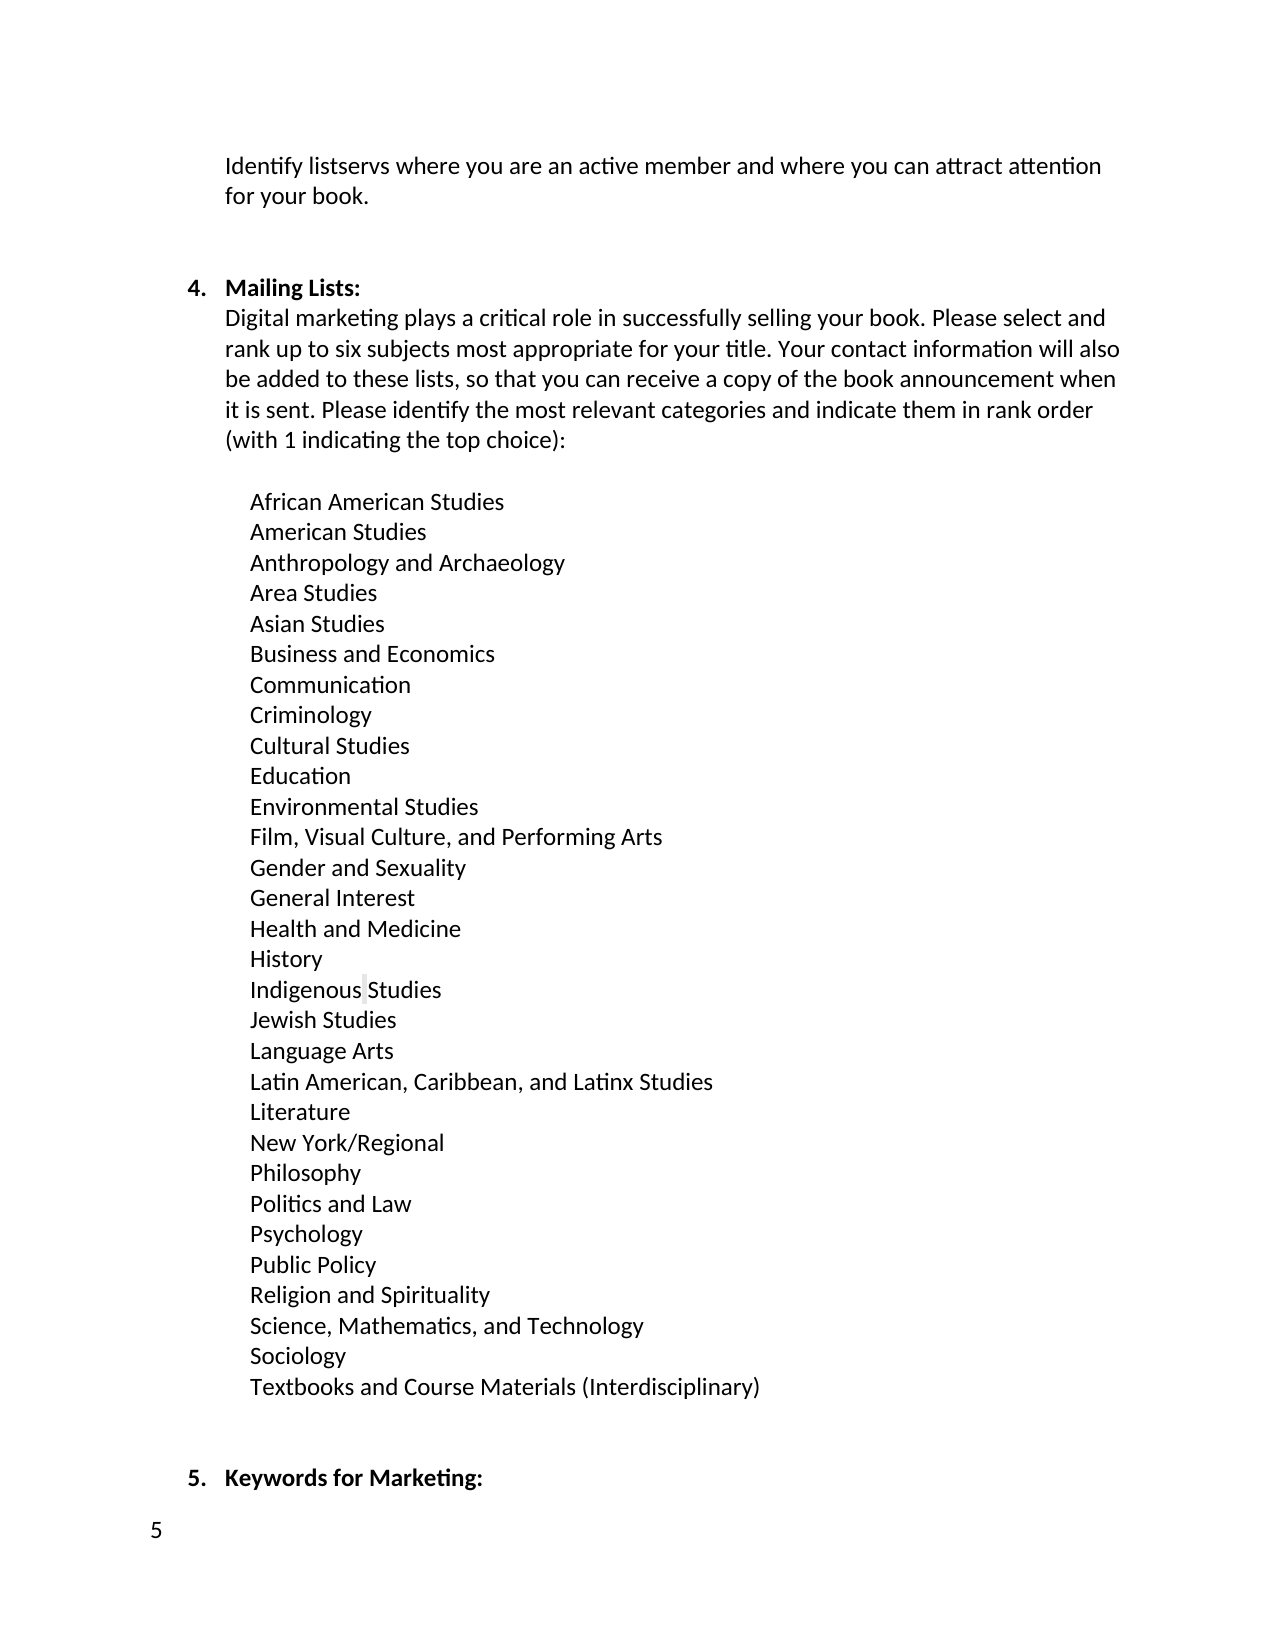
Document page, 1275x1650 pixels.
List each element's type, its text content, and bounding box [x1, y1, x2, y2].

list Education [187, 760, 1125, 791]
list Religion and Spirituality [187, 1279, 1125, 1310]
list Asian Studies [187, 608, 1125, 638]
list History [187, 943, 1125, 974]
list African American Studies [187, 486, 1125, 516]
list Public Policy [187, 1249, 1125, 1279]
list General Interest [187, 882, 1125, 913]
list Gender and Sexuality [187, 852, 1125, 882]
list Latin American, Caribbean, and Latinx Studies [187, 1066, 1125, 1096]
list Criminology [187, 699, 1125, 730]
list Language Arts [187, 1035, 1125, 1066]
list Business and Economics [187, 638, 1125, 669]
list Textbooks and Course Materials (Interdisciplinary) [187, 1371, 1125, 1401]
list Sociology [187, 1340, 1125, 1371]
list New York/Regional [187, 1127, 1125, 1157]
list Identify listservs where you are an active member and where you can attract attention for your book. [225, 150, 1125, 211]
list Digital marketing plays a critical role in successfully selling your book. Please select and rank up to six subjects most appropriate for your title. Your contact information will also be added to these lists, so that you can receive a copy of the book announcement when it is sent. Please identify the most relevant categories and indicate them in rank order (with 1 indicating the top choice): [225, 303, 1125, 455]
list Environmental Studies [187, 791, 1125, 821]
list American Studies [187, 516, 1125, 547]
list Psychology [187, 1218, 1125, 1249]
list Literature [187, 1096, 1125, 1127]
list Mailing Lists: [187, 272, 1125, 303]
list Jewish Studies [187, 1004, 1125, 1035]
list Cultural Studies [187, 730, 1125, 760]
list Indigenous Studies [367, 974, 1125, 1004]
list Philosophy [187, 1157, 1125, 1188]
list Keywords for Marketing: [187, 1462, 1125, 1493]
list Communication [187, 669, 1125, 699]
list Anthropology and Archaeology [187, 547, 1125, 577]
list Indigenous Studies [187, 974, 362, 1004]
list Film, Visual Culture, and Performing Arts [187, 821, 1125, 852]
list Science, Mathematics, and Technology [187, 1310, 1125, 1340]
list Politics and Law [187, 1188, 1125, 1218]
list Health and Medicine [187, 913, 1125, 943]
list Area Studies [187, 577, 1125, 608]
